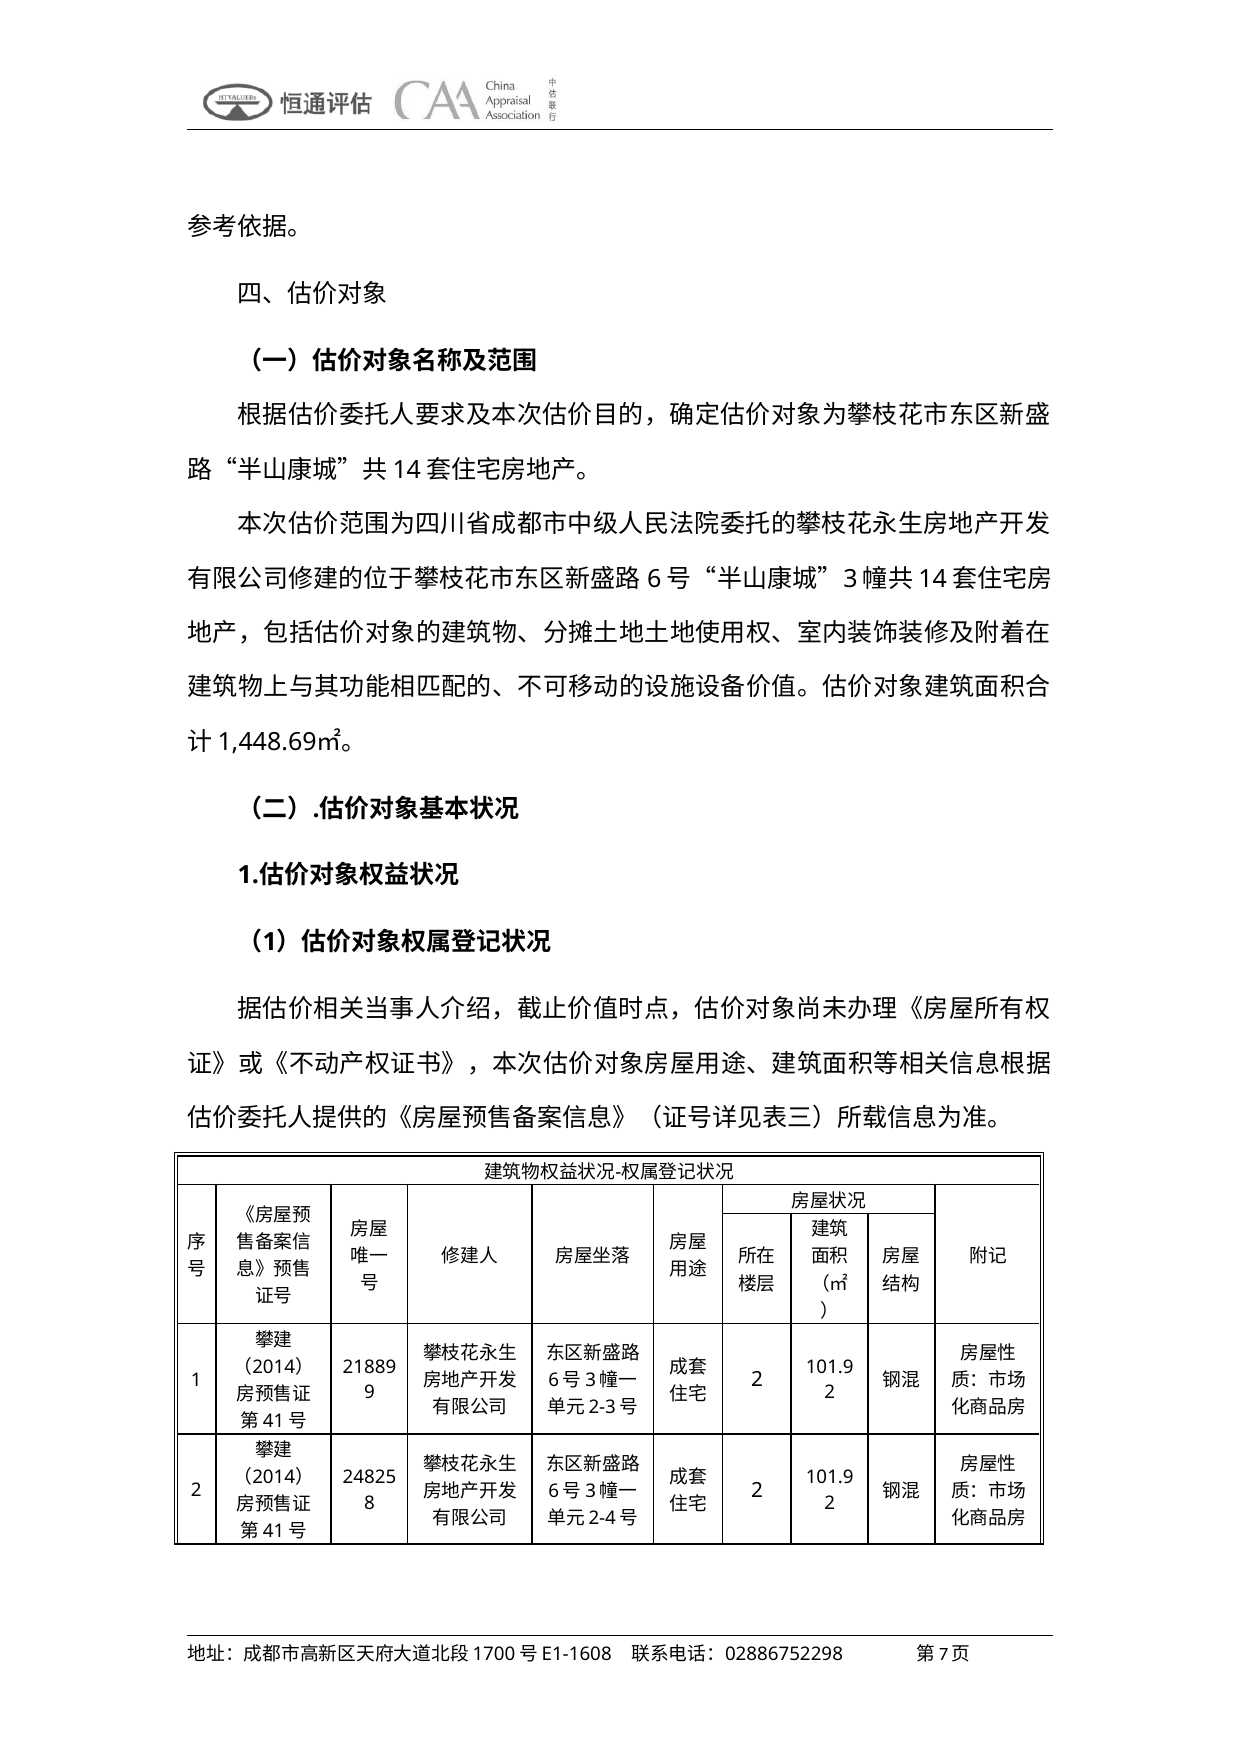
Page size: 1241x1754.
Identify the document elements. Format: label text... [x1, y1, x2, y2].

table_cell 钢混 [869, 1435, 934, 1543]
table_cell 房屋结构 [869, 1214, 934, 1323]
table_cell 攀建（2014）房预售证第41号 [217, 1435, 330, 1543]
table_cell 248258 [332, 1435, 407, 1543]
table_cell 成套住宅 [654, 1324, 722, 1433]
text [187, 207, 1053, 243]
table_cell 1 [178, 1324, 215, 1433]
table_cell 房屋性质：市场化商品房 [936, 1323, 1040, 1433]
table_cell 附记 [936, 1184, 1040, 1323]
text （一）估价对象名称及范围 [187, 341, 1053, 377]
subtitle 四、估价对象 [187, 274, 1053, 310]
table_cell 2 [723, 1435, 790, 1543]
table_cell 东区新盛路6号3幢一单元2-4号 [533, 1435, 653, 1543]
text （二）.估价对象基本状况 [187, 788, 1053, 824]
table_cell 建筑面积（㎡） [792, 1214, 867, 1323]
table_cell 钢混 [869, 1324, 934, 1433]
table_cell 房屋状况 [723, 1185, 934, 1212]
text 据估价相关当事人介绍，截止价值时点，估价对象尚未办理《房屋所有权证》或《不动产权证书》，本次估价对象房屋用途、建筑面积等相关信息根据估价委托人提供的《房屋预售备案信息》（证号详见表三）所载信息为准。 [187, 989, 1053, 1134]
table_cell 修建人 [408, 1185, 531, 1323]
table_cell 房屋性质：市场化商品房 [936, 1433, 1040, 1543]
table_cell 101.92 [792, 1324, 867, 1433]
table_cell 《房屋预售备案信息》预售证号 [217, 1185, 330, 1323]
text 根据估价委托人要求及本次估价目的，确定估价对象为攀枝花市东区新盛路“半山康城”共14套住宅房地产。 [187, 395, 1053, 486]
table_cell 攀枝花永生房地产开发有限公司 [408, 1324, 531, 1433]
table_cell 101.92 [792, 1435, 867, 1543]
table_cell 房屋坐落 [533, 1185, 653, 1323]
table_cell 218899 [332, 1324, 407, 1433]
table_cell 成套住宅 [654, 1435, 722, 1543]
table_cell 所在楼层 [723, 1214, 790, 1323]
table_cell 序号 [178, 1185, 215, 1323]
table_cell 房屋用途 [654, 1185, 722, 1323]
table_cell 攀建（2014）房预售证第41号 [217, 1324, 330, 1433]
table_cell 2 [178, 1435, 215, 1543]
table_cell 攀枝花永生房地产开发有限公司 [408, 1435, 531, 1543]
table_cell 房屋唯一号 [332, 1185, 407, 1323]
table_cell 2 [723, 1324, 790, 1433]
table_header 建筑物权益状况-权属登记状况 [178, 1157, 1040, 1184]
table_cell 东区新盛路6号3幢一单元2-3号 [533, 1324, 653, 1433]
text （1）估价对象权属登记状况 [187, 922, 1053, 958]
text 本次估价范围为四川省成都市中级人民法院委托的攀枝花永生房地产开发有限公司修建的位于攀枝花市东区新盛路6号“半山康城”3幢共14套住宅房地产，包括估价对象的建筑物、分摊土地土地使用权、室内装饰装修及附着在建筑物上与其功能相匹配的、不可移动的设施设备价值。估价对象建筑面积合计1,448.69㎡。 [187, 504, 1053, 757]
text 1.估价对象权益状况 [187, 855, 1053, 891]
